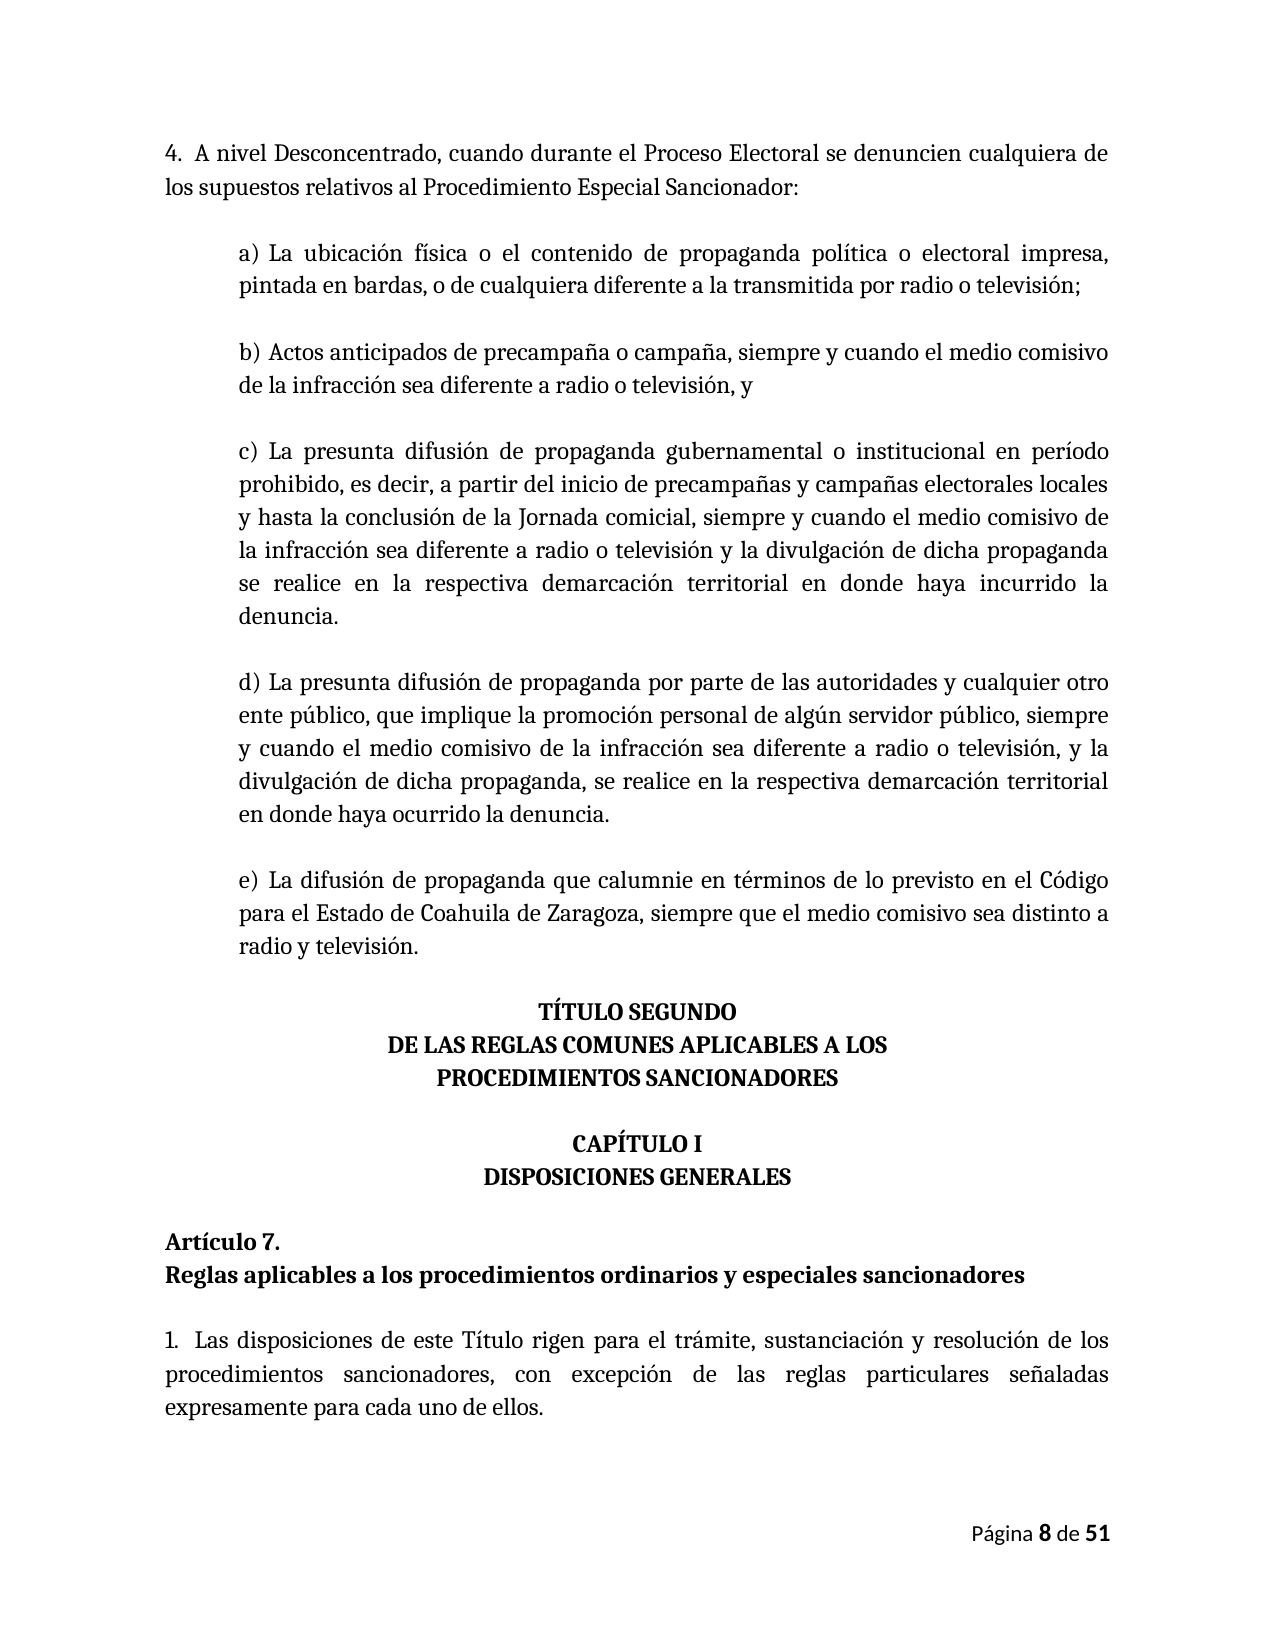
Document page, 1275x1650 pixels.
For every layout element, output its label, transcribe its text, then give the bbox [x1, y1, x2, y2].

list La difusión de propaganda que calumnie en términos de lo previsto en el Código para el Estado de Coahuila de Zaragoza, siempre que el medio comisivo sea distinto a radio y televisión. [239, 866, 1110, 961]
list Las disposiciones de este Título rigen para el trámite, sustanciación y resolución de los procedimientos sancionadores, con excepción de las reglas particulares señaladas expresamente para cada uno de ellos. [165, 1326, 1110, 1421]
list La presunta difusión de propaganda por parte de las autoridades y cualquier otro ente público, que implique la promoción personal de algún servidor público, siempre y cuando el medio comisivo de la infracción sea diferente a radio o televisión, y la divulgación de dicha propaganda, se realice en la respectiva demarcación territorial en donde haya ocurrido la denuncia. [239, 668, 1110, 828]
text DISPOSICIONES GENERALES [165, 1163, 1110, 1192]
text Reglas aplicables a los procedimientos ordinarios y especiales sancionadores [165, 1261, 1110, 1290]
list La ubicación física o el contenido de propaganda política o electoral impresa, pintada en bardas, o de cualquiera diferente a la transmitida por radio o televisión; [239, 238, 1110, 300]
list A nivel Desconcentrado, cuando durante el Proceso Electoral se denuncien cualquiera de los supuestos relativos al Procedimiento Especial Sancionador: [165, 139, 1110, 201]
list Actos anticipados de precampaña o campaña, siempre y cuando el medio comisivo de la infracción sea diferente a radio o televisión, y [239, 337, 1110, 399]
text CAPÍTULO I [165, 1130, 1110, 1159]
text TÍTULO SEGUNDO [165, 998, 1110, 1027]
text DE LAS REGLAS COMUNES APLICABLES A LOS [165, 1031, 1110, 1060]
text PROCEDIMIENTOS SANCIONADORES [165, 1064, 1110, 1093]
text Artículo 7. [165, 1228, 1110, 1257]
list La presunta difusión de propaganda gubernamental o institucional en período prohibido, es decir, a partir del inicio de precampañas y campañas electorales locales y hasta la conclusión de la Jornada comicial, siempre y cuando el medio comisivo de la infracción sea diferente a radio o televisión y la divulgación de dicha propaganda se realice en la respectiva demarcación territorial en donde haya incurrido la denuncia. [239, 437, 1110, 630]
